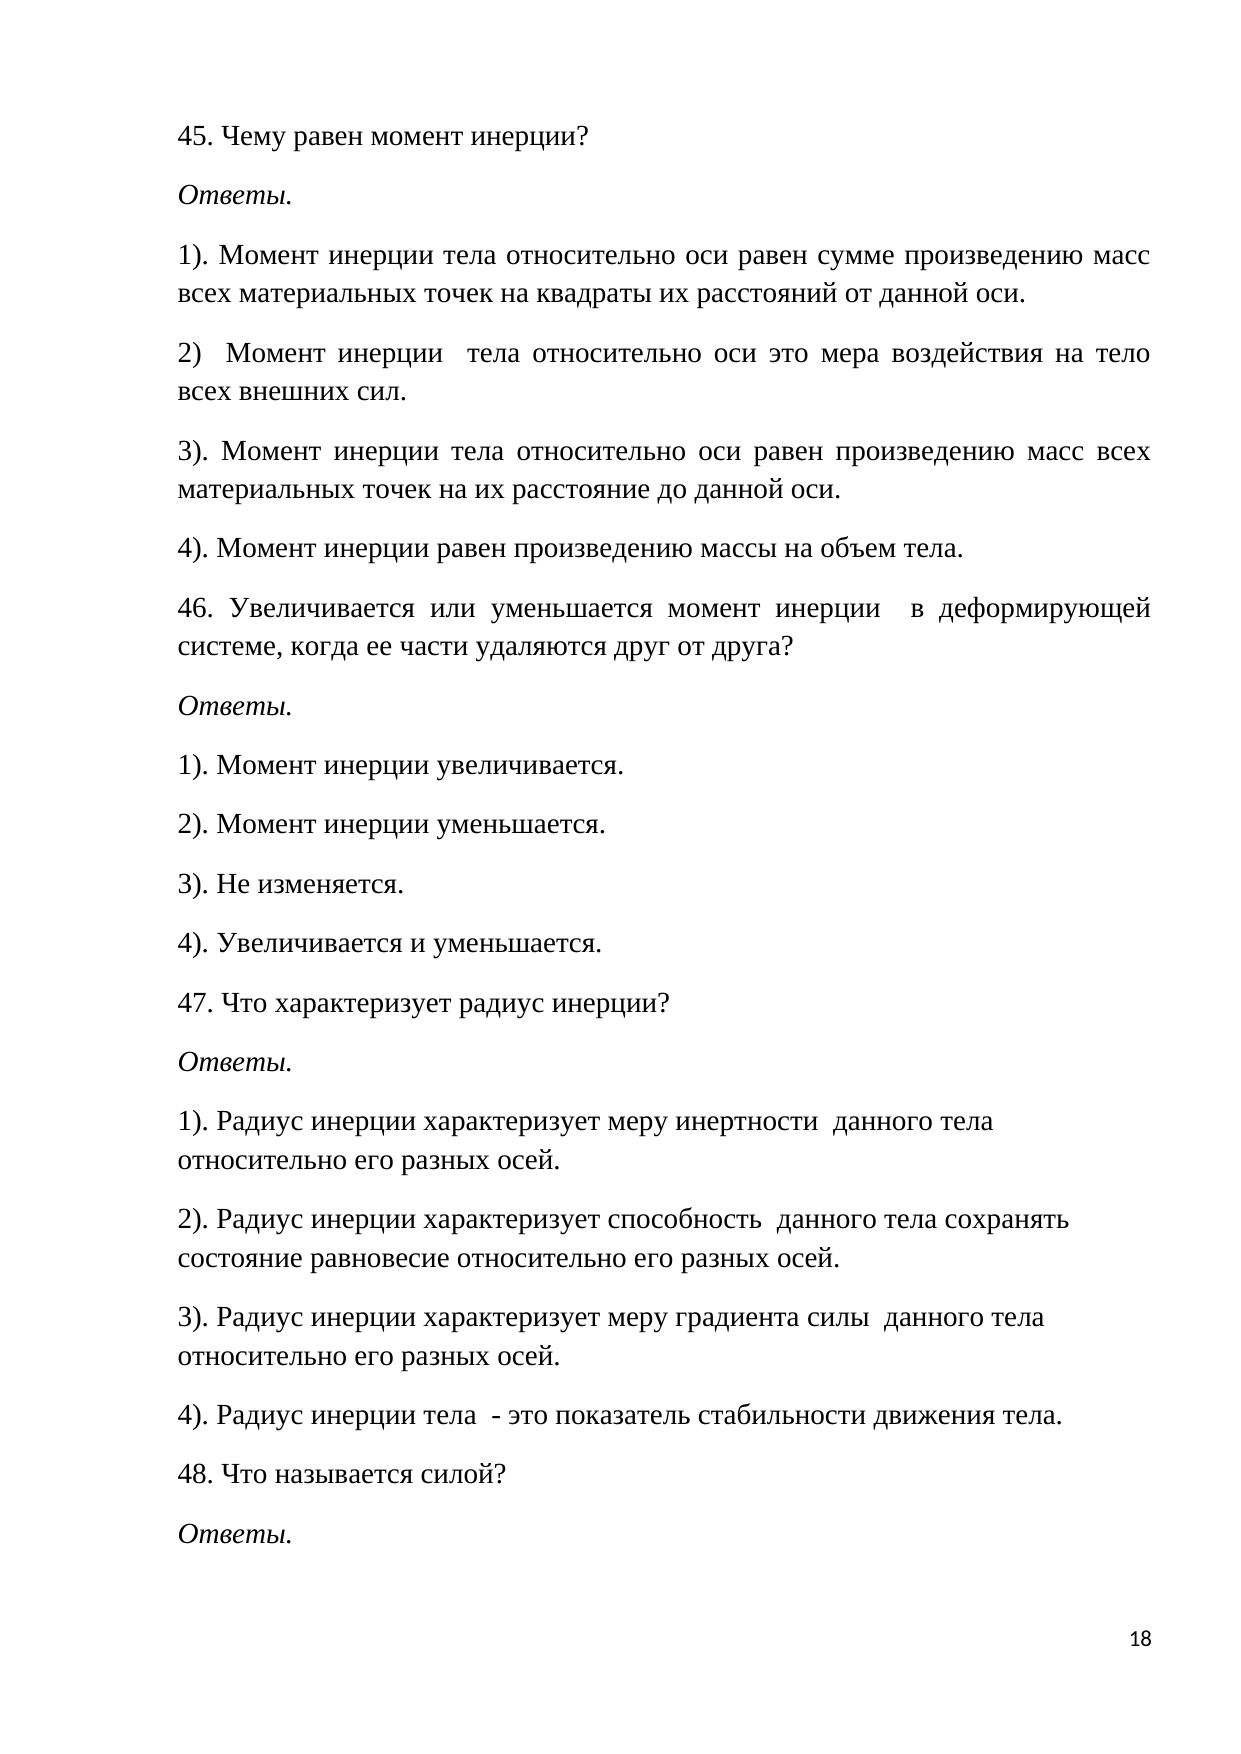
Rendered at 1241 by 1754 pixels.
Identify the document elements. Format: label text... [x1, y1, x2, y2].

text 1). Момент инерции тела относительно оси равен сумме произведению масс всех материальных точек на квадраты их расстояний от данной оси. [177, 237, 1152, 309]
text 4). Увеличивается и уменьшается. [177, 925, 1152, 959]
text 4). Радиус инерции тела - это показатель стабильности движения тела. [177, 1397, 1152, 1431]
text Ответы. [177, 1516, 1152, 1549]
text 47. Что характеризует радиус инерции? [177, 985, 1152, 1018]
text 46. Увеличивается или уменьшается момент инерции в деформирующей системе, когда ее части удаляются друг от друга? [177, 590, 1152, 662]
text 4). Момент инерции равен произведению массы на объем тела. [177, 531, 1152, 564]
text 45. Чему равен момент инерции? [177, 118, 1152, 152]
text 1). Радиус инерции характеризует меру инертности данного тела относительно его разных осей. [177, 1103, 1152, 1176]
text 1). Момент инерции увеличивается. [177, 747, 1152, 781]
text 2). Радиус инерции характеризует способность данного тела сохранять состояние равновесие относительно его разных осей. [177, 1201, 1152, 1273]
text 2). Момент инерции уменьшается. [177, 807, 1152, 840]
text 48. Что называется силой? [177, 1457, 1152, 1490]
text 3). Не изменяется. [177, 866, 1152, 899]
text 2) Момент инерции тела относительно оси это мера воздействия на тело всех внешних сил. [177, 335, 1152, 407]
text Ответы. [177, 177, 1152, 211]
text Ответы. [177, 1044, 1152, 1078]
text 3). Момент инерции тела относительно оси равен произведению масс всех материальных точек на их расстояние до данной оси. [177, 433, 1152, 505]
text 3). Радиус инерции характеризует меру градиента силы данного тела относительно его разных осей. [177, 1299, 1152, 1371]
text Ответы. [177, 688, 1152, 721]
